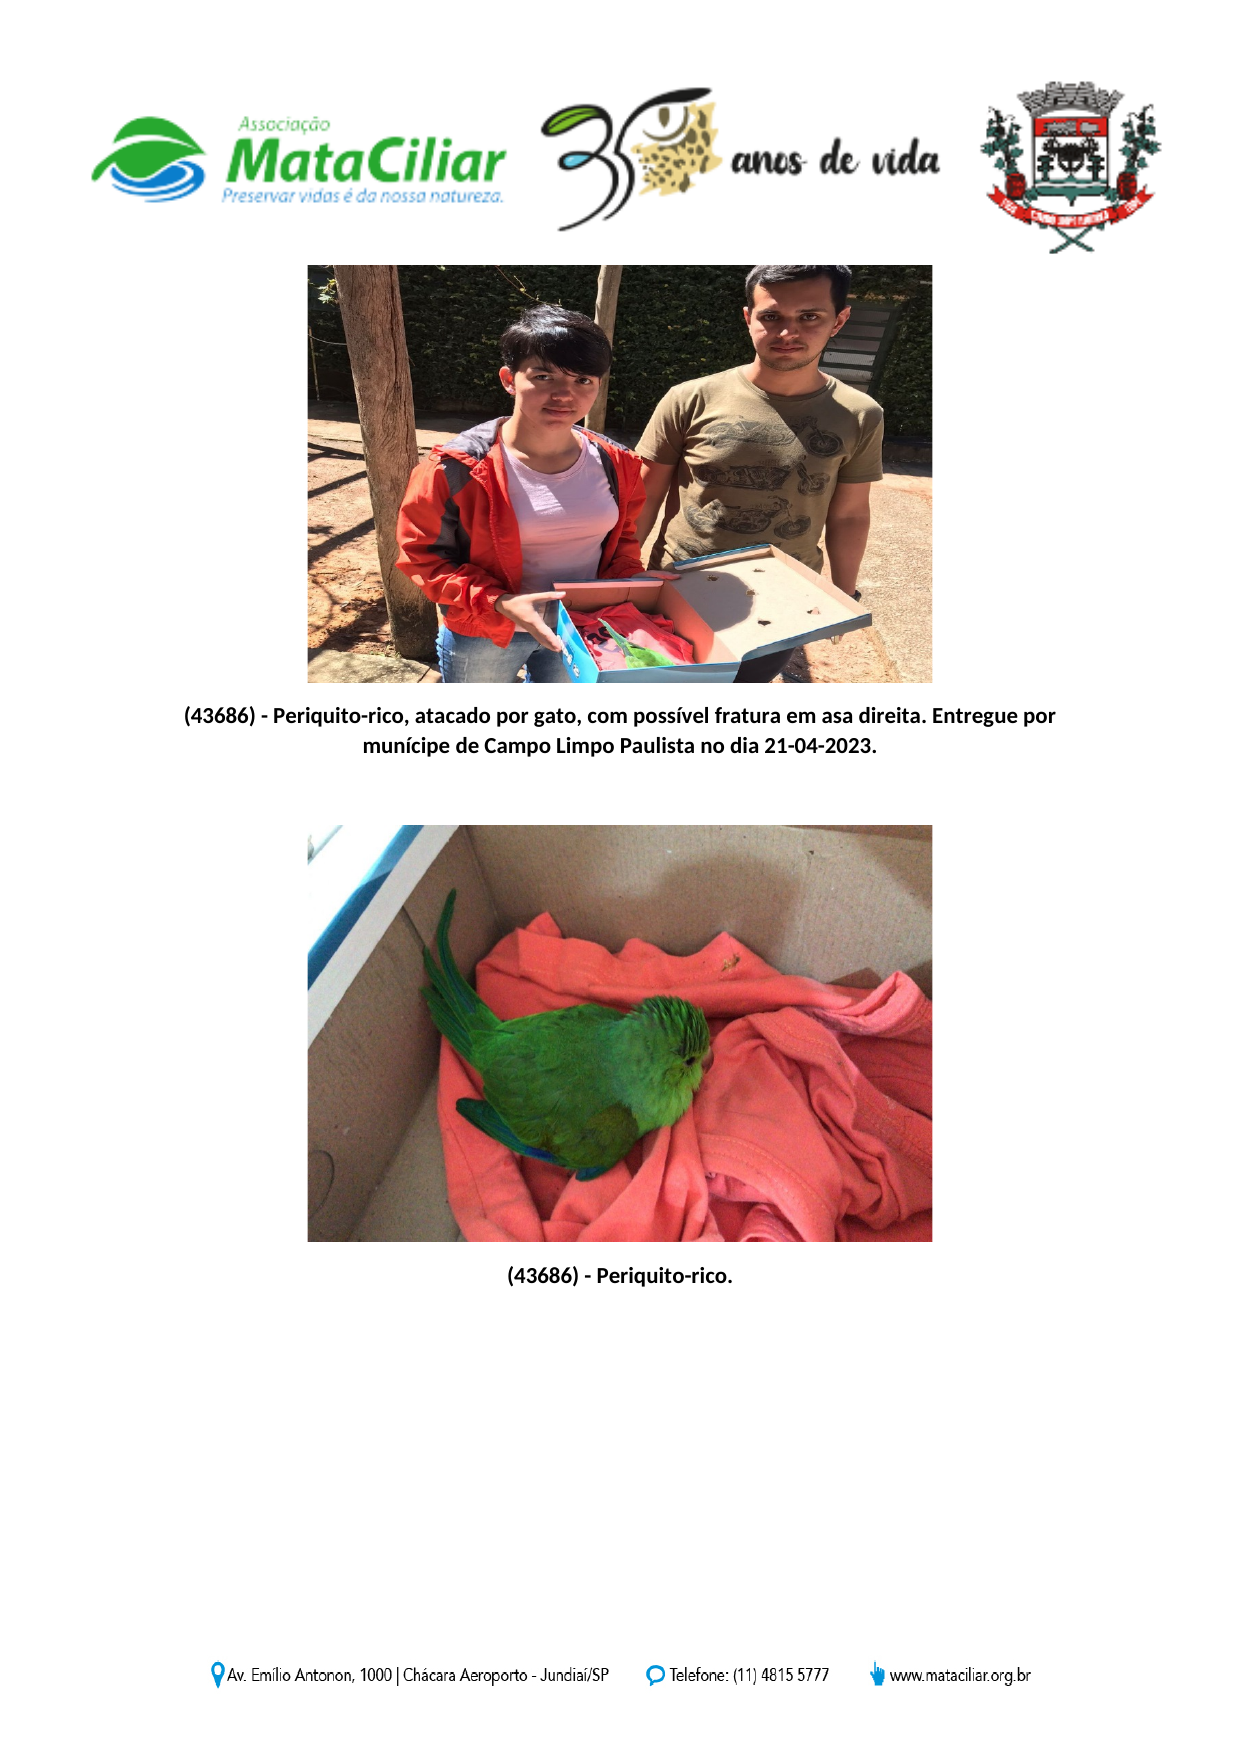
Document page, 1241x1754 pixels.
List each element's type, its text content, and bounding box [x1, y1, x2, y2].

picture [82, 1616, 1155, 1751]
text (43686) - Periquito-rico. [177, 1261, 1063, 1289]
picture [307, 265, 933, 683]
picture [307, 825, 933, 1242]
text (43686) - Periquito-rico, atacado por gato, com possível fratura em asa direita. Entregue por munícipe de Campo Limpo Paulista no dia 21-04-2023. [177, 701, 1063, 759]
picture [74, 68, 1162, 252]
